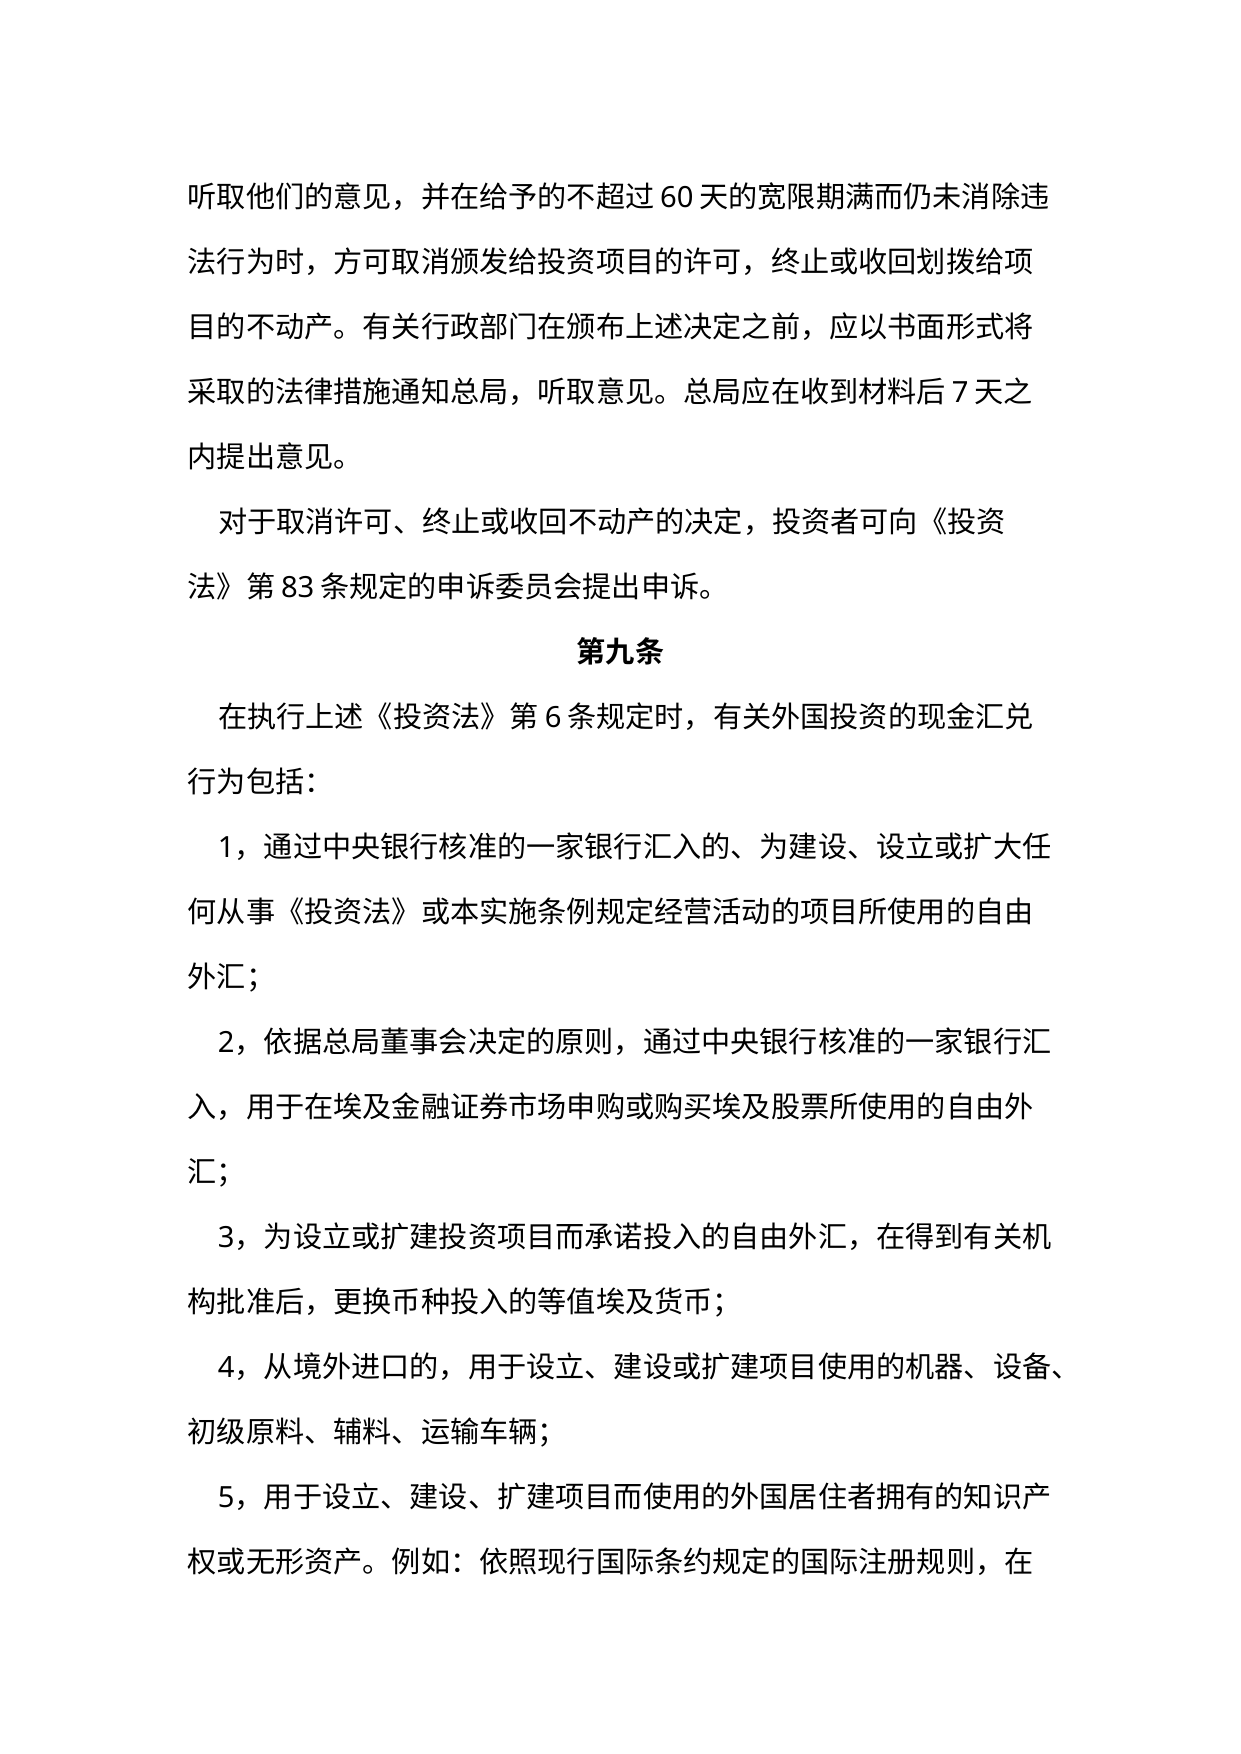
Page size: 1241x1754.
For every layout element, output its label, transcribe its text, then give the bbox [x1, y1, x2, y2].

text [187, 162, 1053, 487]
text 1，通过中央银行核准的一家银行汇入的、为建设、设立或扩大任何从事《投资法》或本实施条例规定经营活动的项目所使用的自由外汇； [187, 812, 1053, 1007]
text 对于取消许可、终止或收回不动产的决定，投资者可向《投资法》第83条规定的申诉委员会提出申诉。 [187, 487, 1053, 617]
text 在执行上述《投资法》第6条规定时，有关外国投资的现金汇兑行为包括： [187, 682, 1053, 812]
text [187, 1462, 1053, 1592]
text 2，依据总局董事会决定的原则，通过中央银行核准的一家银行汇入，用于在埃及金融证券市场申购或购买埃及股票所使用的自由外汇； [187, 1007, 1053, 1202]
text 3，为设立或扩建投资项目而承诺投入的自由外汇，在得到有关机构批准后，更换币种投入的等值埃及货币； [187, 1202, 1053, 1332]
text 第九条 [187, 617, 1053, 682]
text 4，从境外进口的，用于设立、建设或扩建项目使用的机器、设备、初级原料、辅料、运输车辆； [187, 1332, 1053, 1462]
